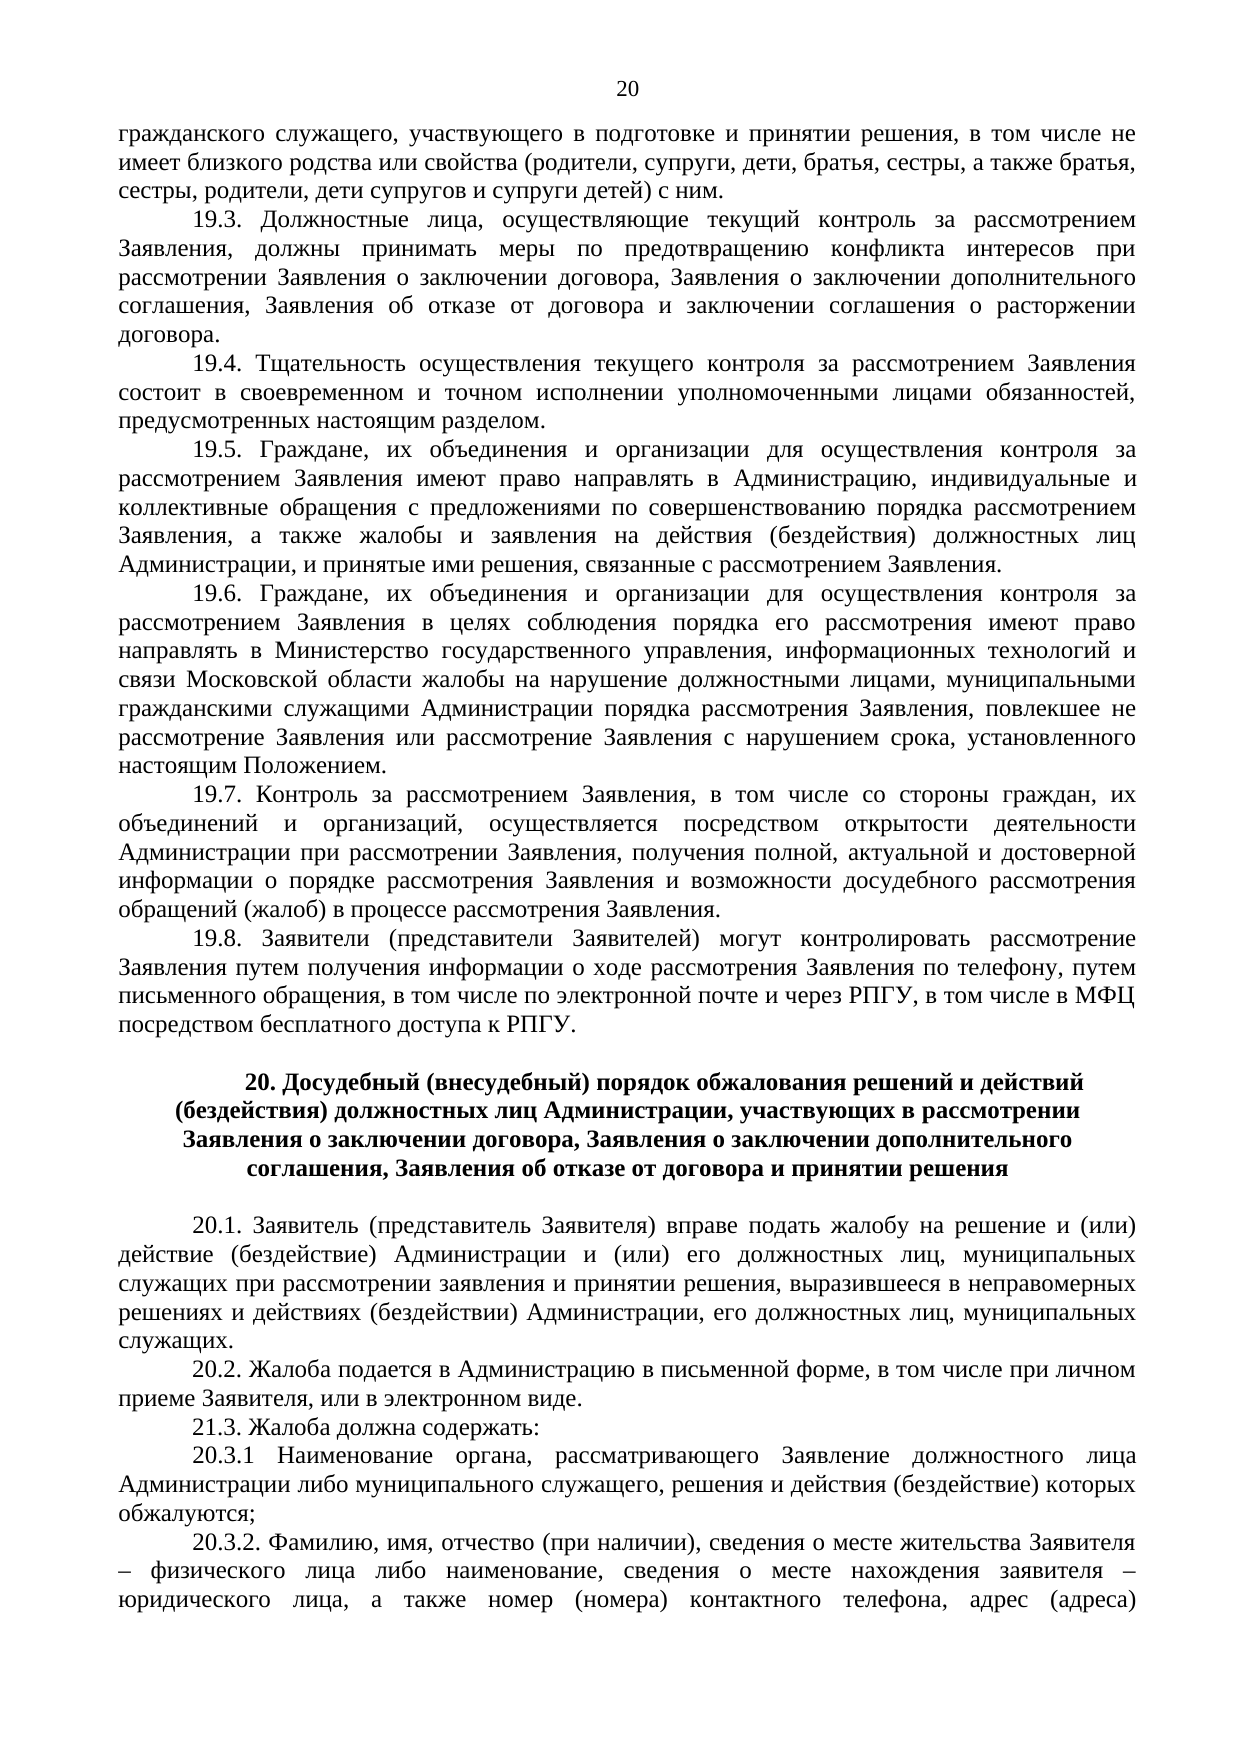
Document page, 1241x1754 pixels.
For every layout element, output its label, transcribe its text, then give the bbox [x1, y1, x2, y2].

list 19.8. Заявители (представители Заявителей) могут контролировать рассмотрение Заявления путем получения информации о ходе рассмотрения Заявления по телефону, путем письменного обращения, в том числе по электронной почте и через РПГУ, в том числе в МФЦ посредством бесплатного доступа к РПГУ. [118, 923, 1137, 1038]
text 20.3.1 Наименование органа, рассматривающего Заявление должностного лица Администрации либо муниципального служащего, решения и действия (бездействие) которых обжалуются; [118, 1441, 1137, 1527]
text 20. Досудебный (внесудебный) порядок обжалования решений и действий (бездействия) должностных лиц Администрации, участвующих в рассмотрении Заявления о заключении договора, Заявления о заключении дополнительного соглашения, Заявления об отказе от договора и принятии решения [118, 1067, 1137, 1182]
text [118, 118, 1137, 204]
text 19.4. Тщательность осуществления текущего контроля за рассмотрением Заявления состоит в своевременном и точном исполнении уполномоченными лицами обязанностей, предусмотренных настоящим разделом. [118, 348, 1137, 434]
text 19.3. Должностные лица, осуществляющие текущий контроль за рассмотрением Заявления, должны принимать меры по предотвращению конфликта интересов при рассмотрении Заявления о заключении договора, Заявления о заключении дополнительного соглашения, Заявления об отказе от договора и заключении соглашения о расторжении договора. [118, 204, 1137, 348]
text 20.1. Заявитель (представитель Заявителя) вправе подать жалобу на решение и (или) действие (бездействие) Администрации и (или) его должностных лиц, муниципальных служащих при рассмотрении заявления и принятии решения, выразившееся в неправомерных решениях и действиях (бездействии) Администрации, его должностных лиц, муниципальных служащих. [118, 1211, 1137, 1354]
text 19.7. Контроль за рассмотрением Заявления, в том числе со стороны граждан, их объединений и организаций, осуществляется посредством открытости деятельности Администрации при рассмотрении Заявления, получения полной, актуальной и достоверной информации о порядке рассмотрения Заявления и возможности досудебного рассмотрения обращений (жалоб) в процессе рассмотрения Заявления. [118, 779, 1137, 923]
list 19.5. Граждане, их объединения и организации для осуществления контроля за рассмотрением Заявления имеют право направлять в Администрацию, индивидуальные и коллективные обращения с предложениями по совершенствованию порядка рассмотрением Заявления, а также жалобы и заявления на действия (бездействия) должностных лиц Администрации, и принятые ими решения, связанные с рассмотрением Заявления. [118, 434, 1137, 578]
text 20.2. Жалоба подается в Администрацию в письменной форме, в том числе при личном приеме Заявителя, или в электронном виде. [118, 1354, 1137, 1412]
text 19.6. Граждане, их объединения и организации для осуществления контроля за рассмотрением Заявления в целях соблюдения порядка его рассмотрения имеют право направлять в Министерство государственного управления, информационных технологий и связи Московской области жалобы на нарушение должностными лицами, муниципальными гражданскими служащими Администрации порядка рассмотрения Заявления, повлекшее не рассмотрение Заявления или рассмотрение Заявления с нарушением срока, установленного настоящим Положением. [118, 578, 1137, 779]
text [118, 1527, 1137, 1613]
text 21.3. Жалоба должна содержать: [118, 1412, 1137, 1441]
